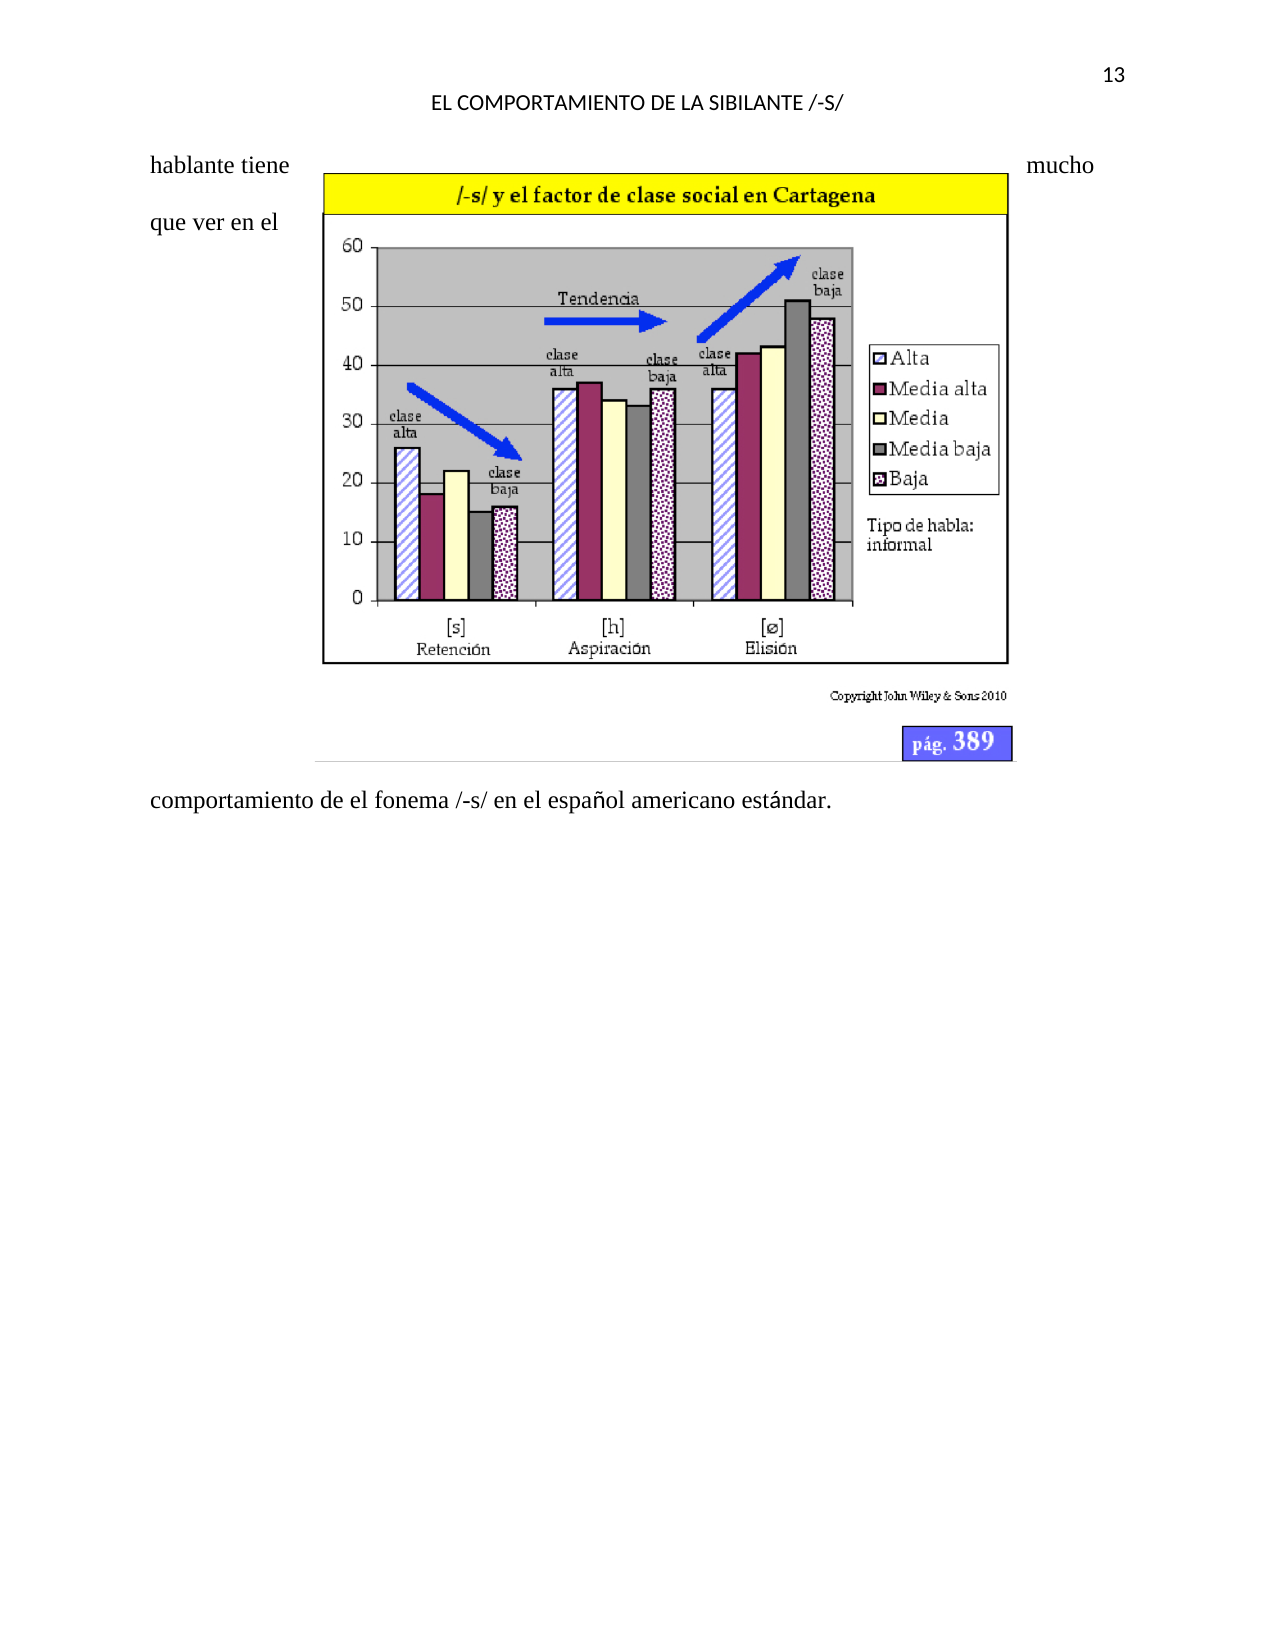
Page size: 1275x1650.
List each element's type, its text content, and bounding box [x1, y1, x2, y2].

picture [312, 172, 1017, 761]
